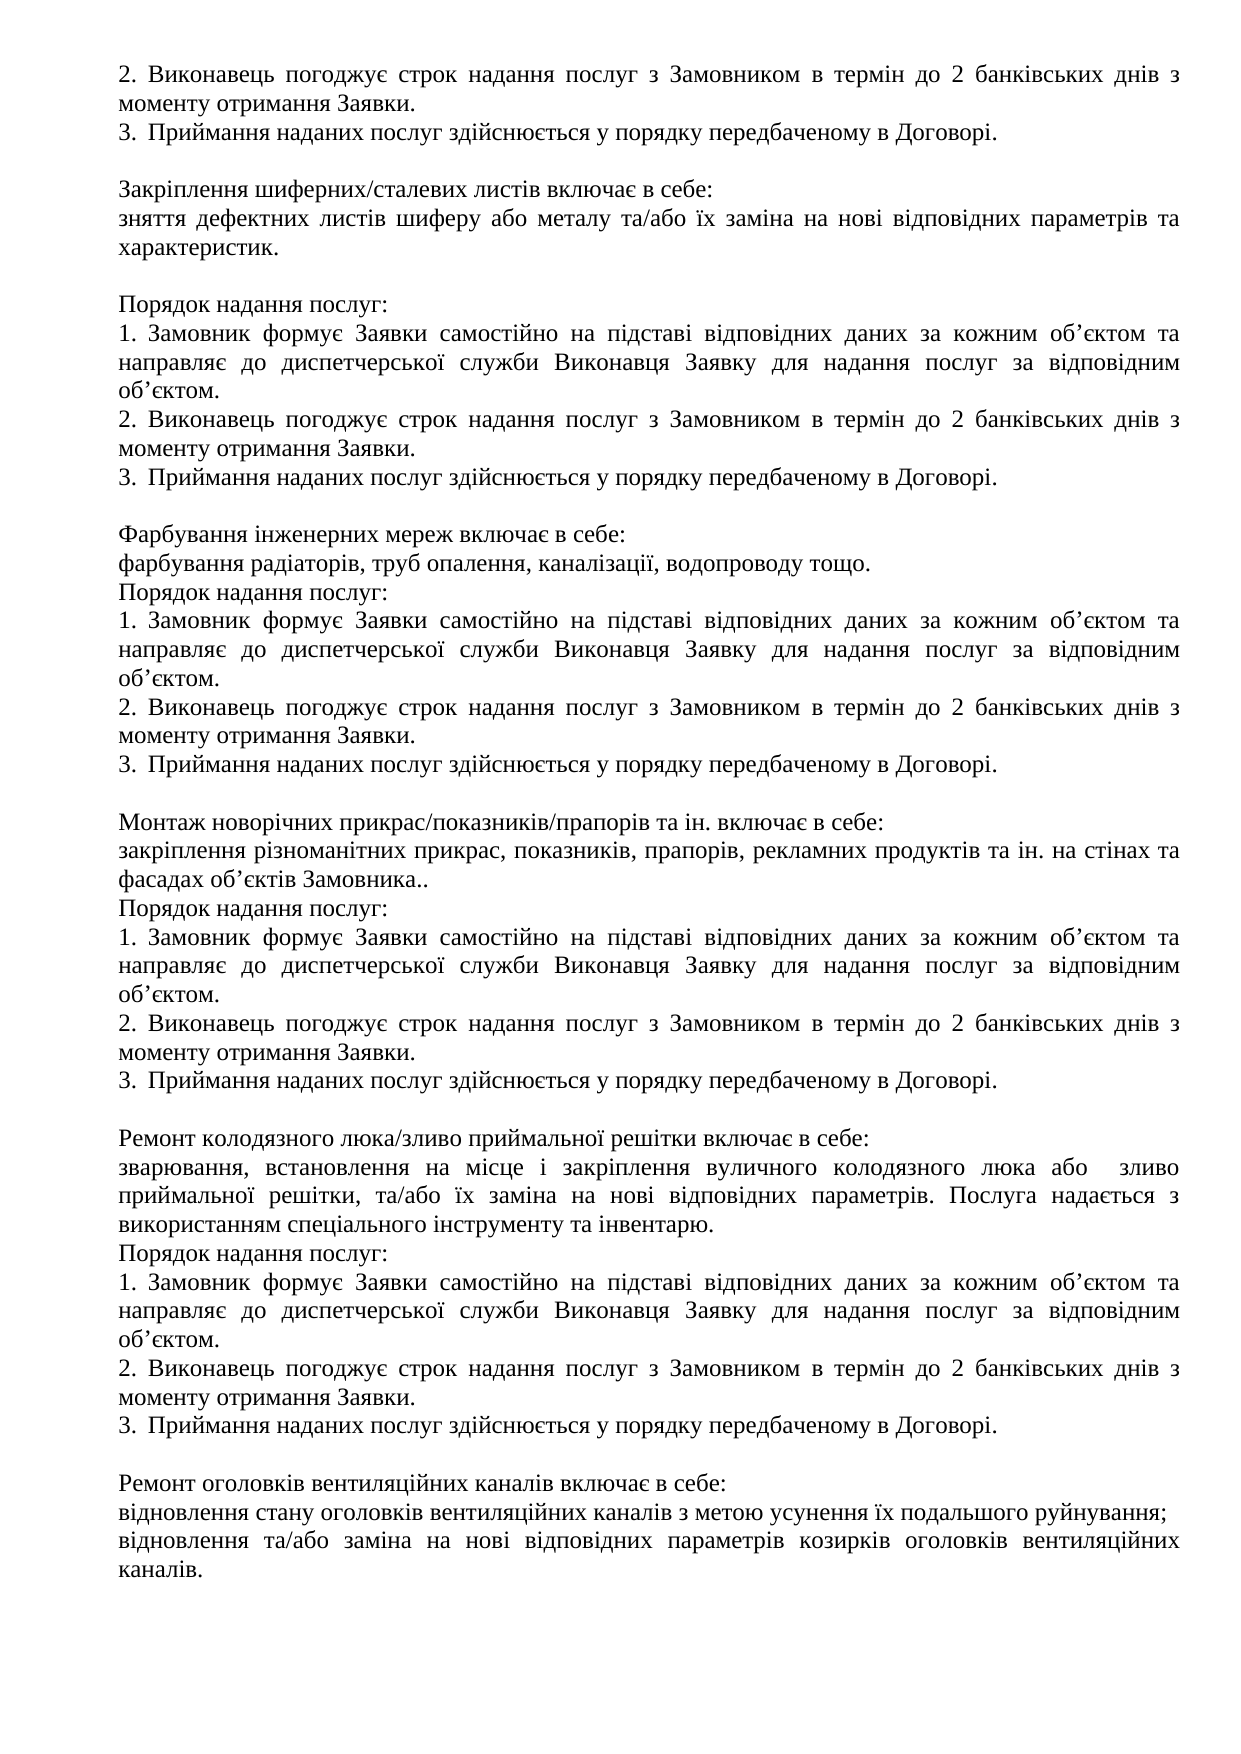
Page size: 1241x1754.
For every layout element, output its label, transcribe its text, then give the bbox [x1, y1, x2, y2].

text Ремонт оголовків вентиляційних каналів включає в себе: [118, 1468, 1181, 1497]
text відновлення стану оголовків вентиляційних каналів з метою усунення їх подальшого руйнування; [118, 1497, 1181, 1525]
text 3. Приймання наданих послуг здійснюється у порядку передбаченому в Договорі. [118, 749, 1181, 778]
text Порядок надання послуг: [118, 289, 1181, 318]
text фарбування радіаторів, труб опалення, каналізації, водопроводу тощо. [118, 548, 1181, 577]
text зняття дефектних листів шиферу або металу та/або їх заміна на нові відповідних параметрів та характеристик. [118, 203, 1181, 260]
text 3. Приймання наданих послуг здійснюється у порядку передбаченому в Договорі. [118, 462, 1181, 490]
text Монтаж новорічних прикрас/показників/прапорів та ін. включає в себе: [118, 807, 1181, 835]
text відновлення та/або заміна на нові відповідних параметрів козирків оголовків вентиляційних каналів. [118, 1525, 1181, 1583]
text 2. Виконавець погоджує строк надання послуг з Замовником в термін до 2 банківських днів з моменту отримання Заявки. [118, 404, 1181, 462]
text Фарбування інженерних мереж включає в себе: [118, 519, 1181, 548]
text 2. Виконавець погоджує строк надання послуг з Замовником в термін до 2 банківських днів з моменту отримання Заявки. [118, 1008, 1181, 1065]
text 3. Приймання наданих послуг здійснюється у порядку передбаченому в Договорі. [118, 117, 1181, 145]
text 2. Виконавець погоджує строк надання послуг з Замовником в термін до 2 банківських днів з моменту отримання Заявки. [118, 692, 1181, 749]
text закріплення різноманітних прикрас, показників, прапорів, рекламних продуктів та ін. на стінах та фасадах об’єктів Замовника.. [118, 835, 1181, 893]
text Закріплення шиферних/сталевих листів включає в себе: [118, 174, 1181, 203]
text зварювання, встановлення на місце і закріплення вуличного колодязного люка або зливо приймальної решітки, та/або їх заміна на нові відповідних параметрів. Послуга надається з використанням спеціального інструменту та інвентарю. [118, 1152, 1181, 1238]
text Порядок надання послуг: [118, 1238, 1181, 1267]
text Порядок надання послуг: [118, 577, 1181, 605]
text 2. Виконавець погоджує строк надання послуг з Замовником в термін до 2 банківських днів з моменту отримання Заявки. [118, 1353, 1181, 1410]
text 3. Приймання наданих послуг здійснюється у порядку передбаченому в Договорі. [118, 1410, 1181, 1439]
text 3. Приймання наданих послуг здійснюється у порядку передбаченому в Договорі. [118, 1065, 1181, 1094]
text Ремонт колодязного люка/зливо приймальної решітки включає в себе: [118, 1123, 1181, 1152]
text Порядок надання послуг: [118, 893, 1181, 922]
text 2. Виконавець погоджує строк надання послуг з Замовником в термін до 2 банківських днів з моменту отримання Заявки. [118, 59, 1181, 117]
